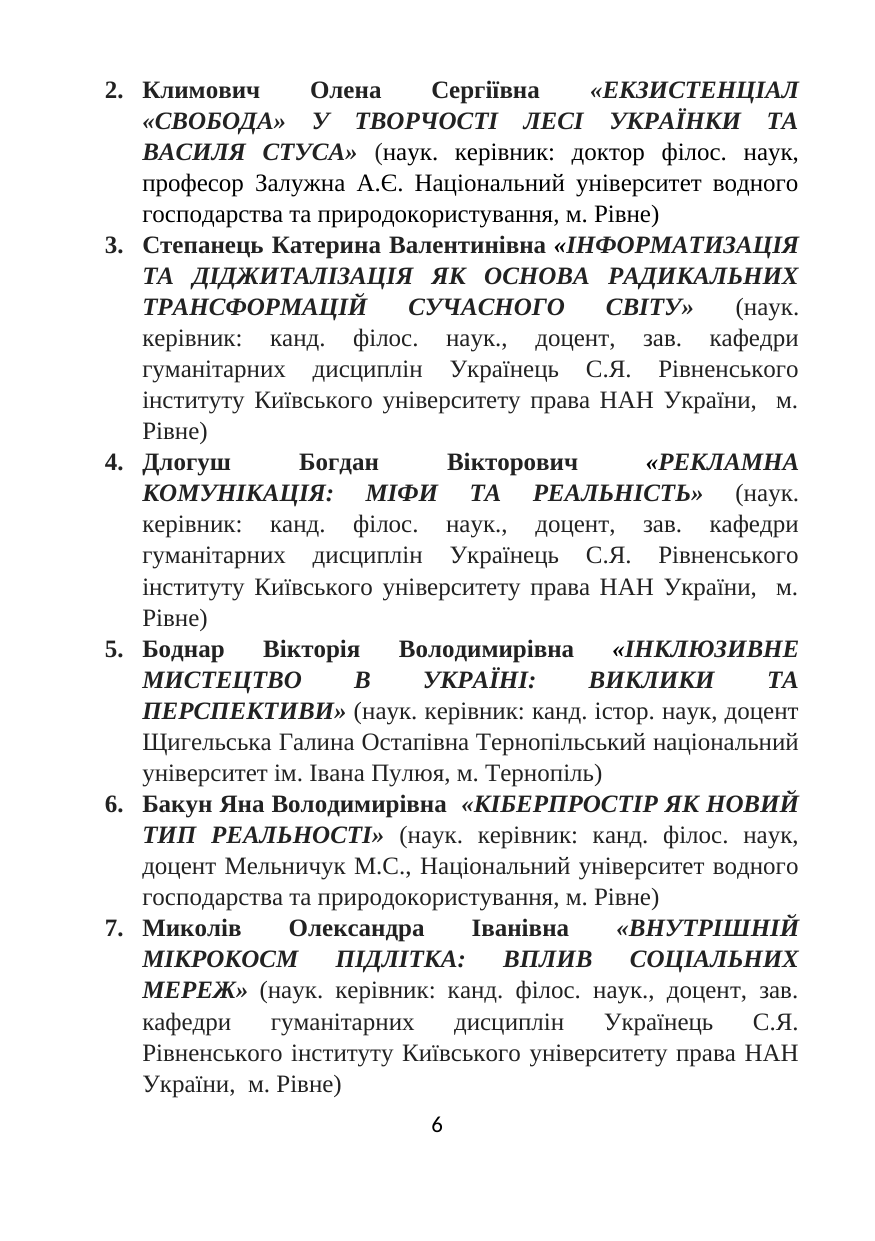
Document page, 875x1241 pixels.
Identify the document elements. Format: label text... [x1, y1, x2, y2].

list Длогуш Богдан Вікторович «РЕКЛАМНА КОМУНІКАЦІЯ: МІФИ ТА РЕАЛЬНІСТЬ» (наук. керівник: канд. філос. наук., доцент, зав. кафедри гуманітарних дисциплін Українець С.Я. Рівненського інституту Київського університету права НАН України, м. Рівне) [104, 447, 799, 631]
list Боднар Вікторія Володимирівна «ІНКЛЮЗИВНЕ МИСТЕЦТВО В УКРАЇНІ: ВИКЛИКИ ТА ПЕРСПЕКТИВИ» (наук. керівник: канд. істор. наук, доцент Щигельська Галина Остапівна Тернопільський національний університет ім. Івана Пулюя, м. Тернопіль) [104, 634, 799, 787]
list Степанець Катерина Валентинівна «ІНФОРМАТИЗАЦІЯ ТА ДІДЖИТАЛІЗАЦІЯ ЯК ОСНОВА РАДИКАЛЬНИХ ТРАНСФОРМАЦІЙ СУЧАСНОГО СВІТУ» (наук. керівник: канд. філос. наук., доцент, зав. кафедри гуманітарних дисциплін Українець С.Я. Рівненського інституту Київського університету права НАН України, м. Рівне) [104, 230, 799, 445]
list Миколів Олександра Іванівна «ВНУТРІШНІЙ МІКРОКОСМ ПІДЛІТКА: ВПЛИВ СОЦІАЛЬНИХ МЕРЕЖ» (наук. керівник: канд. філос. наук., доцент, зав. кафедри гуманітарних дисциплін Українець С.Я. Рівненського інституту Київського університету права НАН України, м. Рівне) [104, 913, 799, 1098]
list Бакун Яна Володимирівна «КІБЕРПРОСТІР ЯК НОВИЙ ТИП РЕАЛЬНОСТІ» (наук. керівник: канд. філос. наук, доцент Мельничук М.С., Національний університет водного господарства та природокористування, м. Рівне) [104, 789, 799, 911]
list Климович Олена Сергіївна «Екзистенціал «свобода» у творчості Лесі Українки та Василя Стуса» (наук. керівник: доктор філос. наук, професор Залужна А.Є. Національний університет водного господарства та природокористування, м. Рівне) [104, 75, 799, 228]
